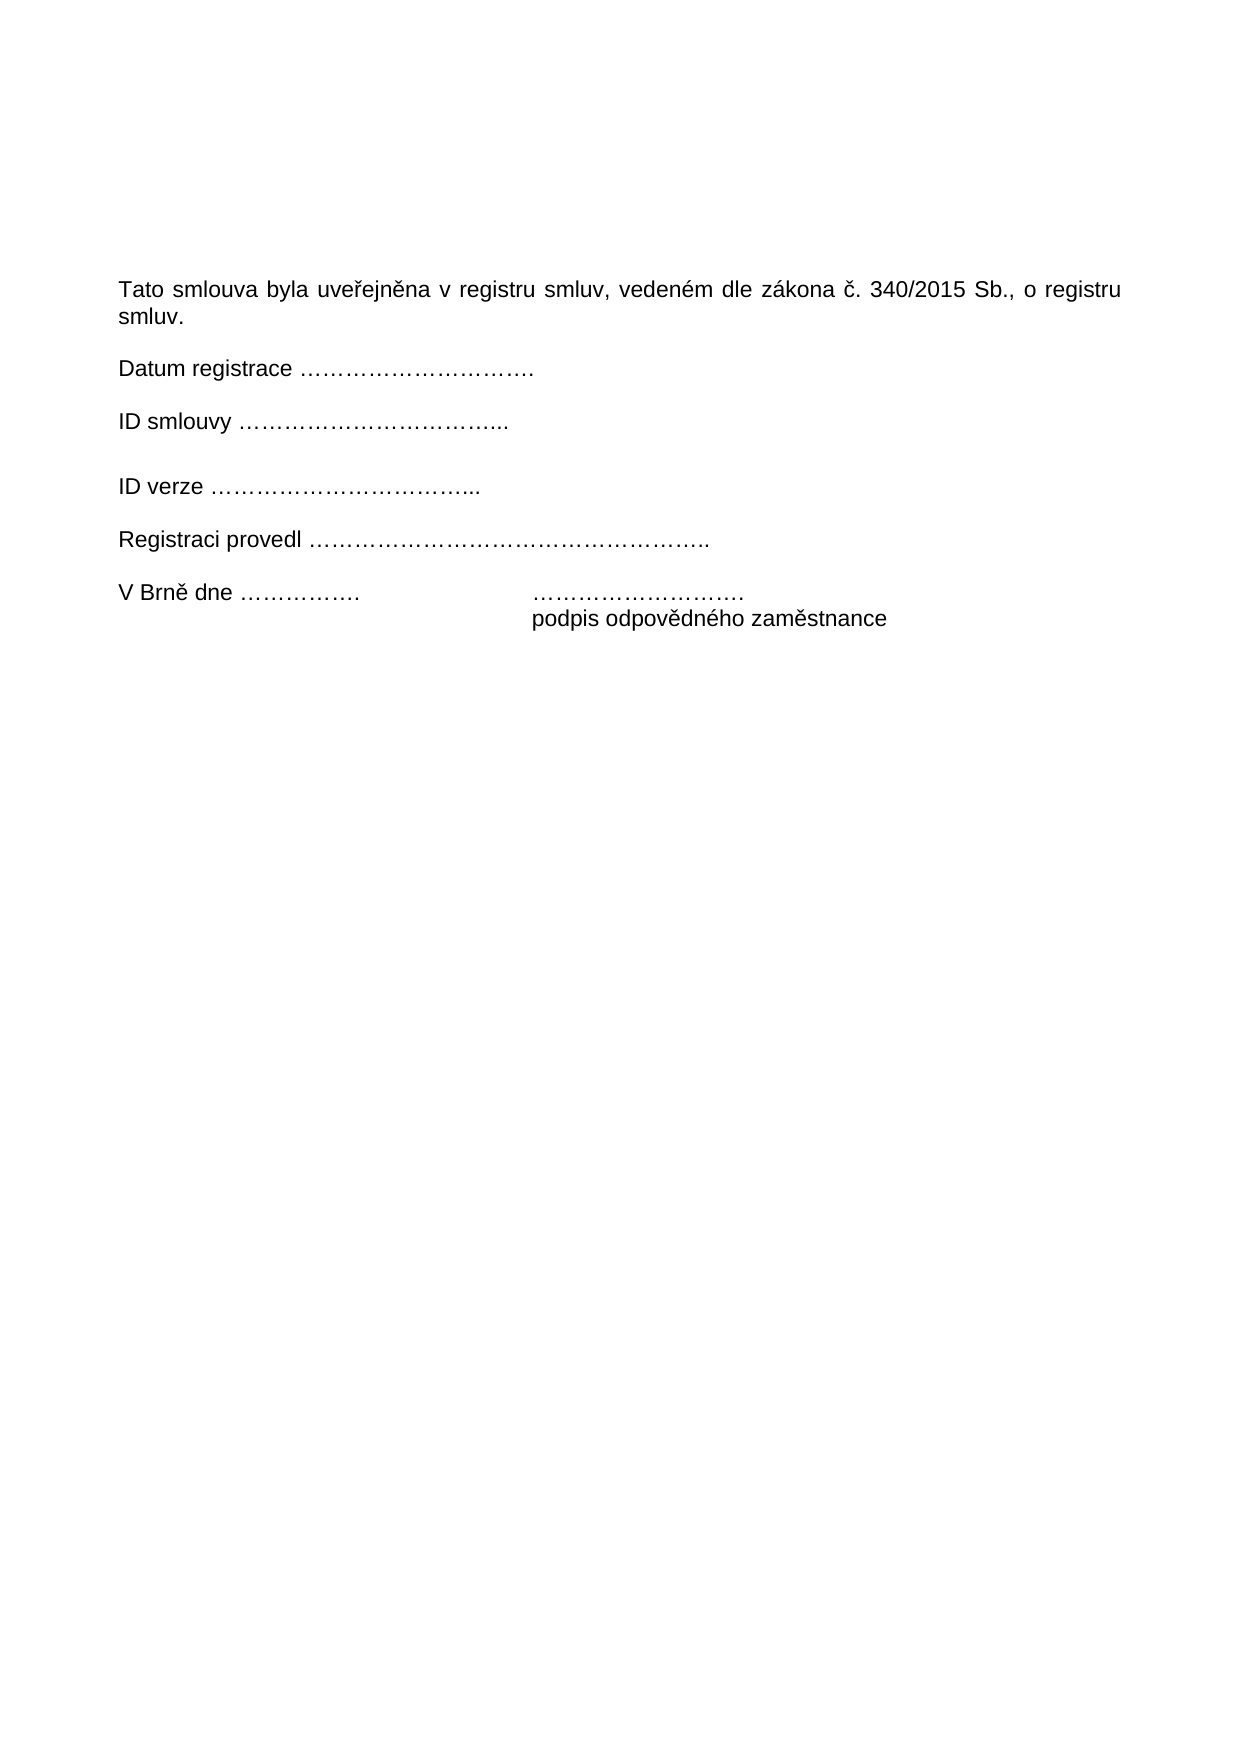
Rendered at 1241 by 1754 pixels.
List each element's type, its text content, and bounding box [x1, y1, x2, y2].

text Registraci provedl …………………………………………….. [118, 526, 1122, 552]
text Tato smlouva byla uveřejněna v registru smluv, vedeném dle zákona č. 340/2015 Sb., o registru smluv. [118, 276, 1122, 329]
text V Brně dne ……………. ………………………. [118, 579, 1122, 605]
text ID smlouvy ……………………………... [118, 408, 1122, 434]
text ID verze ……………………………... [118, 473, 1122, 499]
text podpis odpovědného zaměstnance [118, 605, 1122, 631]
text Datum registrace …………………………. [118, 355, 1122, 382]
